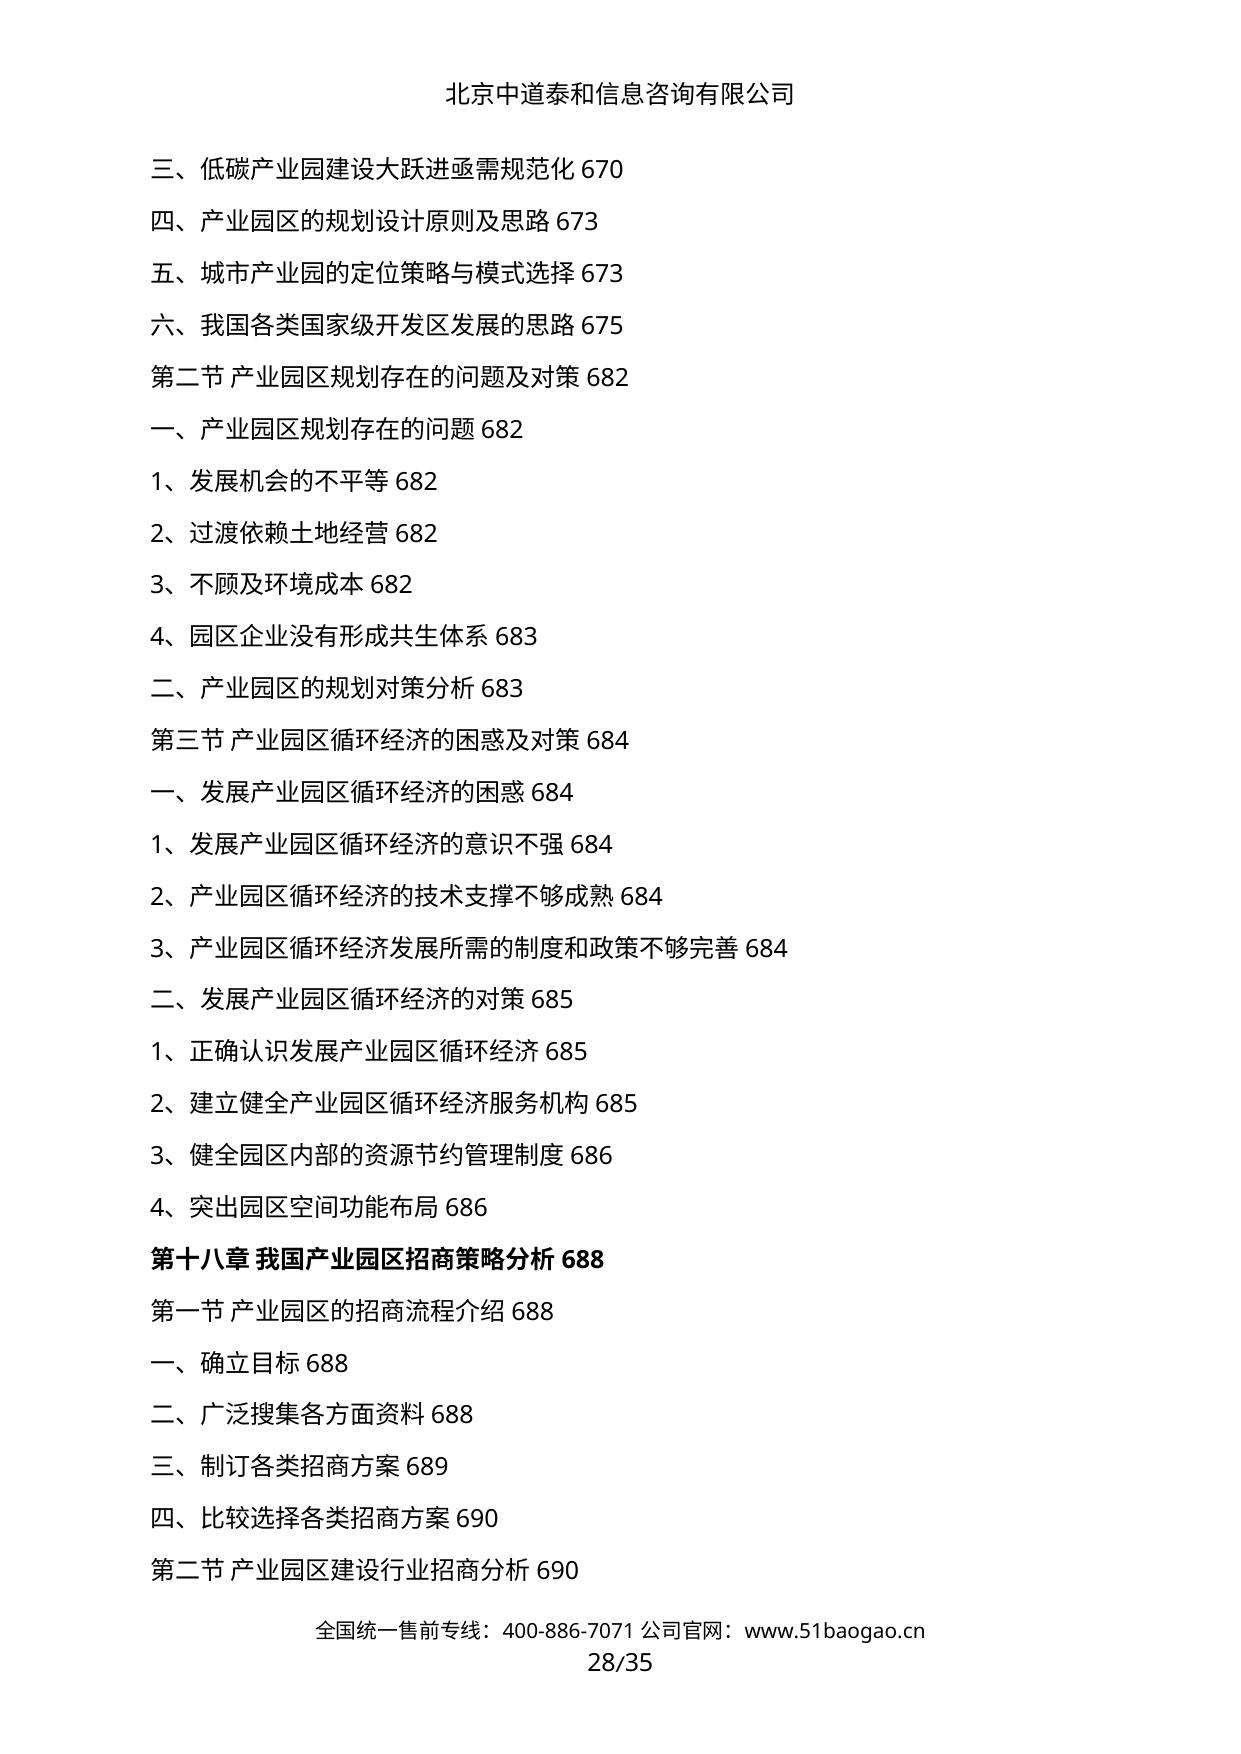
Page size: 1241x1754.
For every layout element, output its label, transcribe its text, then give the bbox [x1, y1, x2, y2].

text 一、产业园区规划存在的问题 682 [150, 409, 1090, 446]
text 1、发展机会的不平等 682 [150, 461, 1090, 497]
text 2、产业园区循环经济的技术支撑不够成熟 684 [150, 876, 1090, 912]
text 2、建立健全产业园区循环经济服务机构 685 [150, 1084, 1090, 1120]
text 二、广泛搜集各方面资料 688 [150, 1395, 1090, 1431]
text 一、确立目标 688 [150, 1343, 1090, 1379]
text 第一节 产业园区的招商流程介绍 688 [150, 1291, 1090, 1327]
text 二、发展产业园区循环经济的对策 685 [150, 980, 1090, 1016]
text 一、发展产业园区循环经济的困惑 684 [150, 772, 1090, 809]
text 2、过渡依赖土地经营 682 [150, 513, 1090, 549]
text 第二节 产业园区建设行业招商分析 690 [150, 1551, 1090, 1587]
text 六、我国各类国家级开发区发展的思路 675 [150, 306, 1090, 342]
text 3、产业园区循环经济发展所需的制度和政策不够完善 684 [150, 928, 1090, 964]
text 四、比较选择各类招商方案 690 [150, 1499, 1090, 1535]
text 五、城市产业园的定位策略与模式选择 673 [150, 254, 1090, 290]
text 1、正确认识发展产业园区循环经济 685 [150, 1032, 1090, 1068]
text 第二节 产业园区规划存在的问题及对策 682 [150, 357, 1090, 394]
text 3、不顾及环境成本 682 [150, 565, 1090, 601]
text 三、低碳产业园建设大跃进亟需规范化 670 [150, 150, 1090, 186]
text 3、健全园区内部的资源节约管理制度 686 [150, 1136, 1090, 1172]
text 4、园区企业没有形成共生体系 683 [150, 617, 1090, 653]
text 四、产业园区的规划设计原则及思路 673 [150, 202, 1090, 238]
text 第三节 产业园区循环经济的困惑及对策 684 [150, 721, 1090, 757]
text 二、产业园区的规划对策分析 683 [150, 669, 1090, 705]
text 第十八章 我国产业园区招商策略分析 688 [150, 1239, 1090, 1276]
text 1、发展产业园区循环经济的意识不强 684 [150, 824, 1090, 861]
text 4、突出园区空间功能布局 686 [150, 1187, 1090, 1224]
text 三、制订各类招商方案 689 [150, 1447, 1090, 1483]
